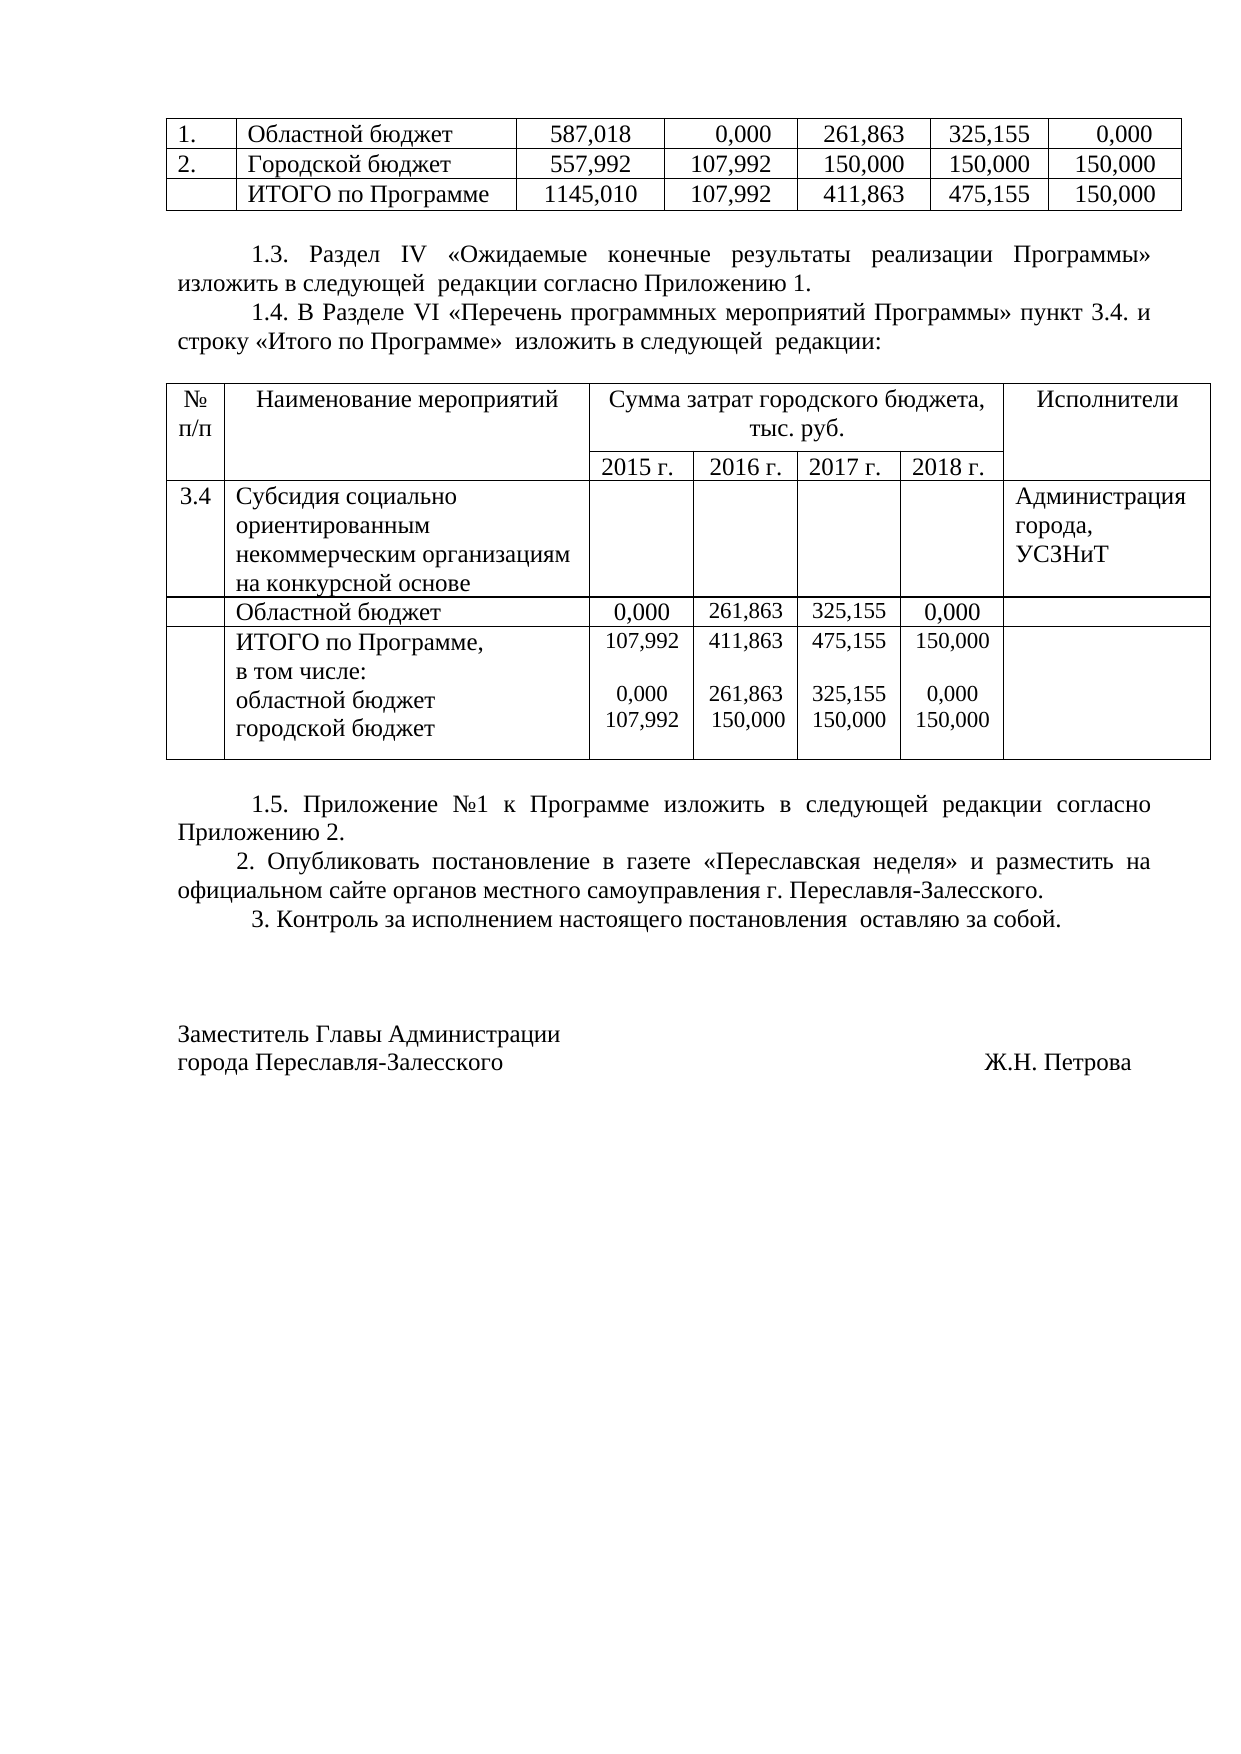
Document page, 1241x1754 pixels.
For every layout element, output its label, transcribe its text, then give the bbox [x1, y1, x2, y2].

table_cell 107,992 [665, 149, 797, 178]
text 1.3. Раздел IV «Ожидаемые конечные результаты реализации Программы» изложить в следующей редакции согласно Приложению 1. [177, 239, 1152, 297]
table_cell [1004, 627, 1210, 759]
text Заместитель Главы Администрации [177, 1019, 1152, 1047]
table_header Исполнители [1004, 384, 1210, 480]
table_cell 150,000 [931, 149, 1048, 178]
table_cell ИТОГО по Программе [237, 179, 516, 210]
table_cell 0,000 [665, 119, 797, 148]
table_cell 1. [167, 119, 236, 148]
table_cell Администрация города, УСЗНиТ [1004, 481, 1210, 596]
table_cell 3.4 [167, 481, 224, 596]
table_cell 325,155 [798, 598, 900, 626]
text 1.4. В Разделе VI «Перечень программных мероприятий Программы» пункт 3.4. и строку «Итого по Программе» изложить в следующей редакции: [177, 297, 1152, 354]
table_cell [694, 481, 797, 596]
table_cell [167, 598, 224, 626]
text 3. Контроль за исполнением настоящего постановления оставляю за собой. [177, 904, 1152, 932]
table_cell 107,992 0,000 107,992 [590, 627, 693, 759]
table_cell ИТОГО по Программе, в том числе: областной бюджет городской бюджет [225, 627, 589, 759]
table_cell [167, 627, 224, 759]
table_cell 557,992 [517, 149, 664, 178]
table_cell 325,155 [931, 119, 1048, 148]
table_cell 587,018 [517, 119, 664, 148]
table_cell 2015 г. [590, 452, 693, 480]
table_cell 150,000 [798, 149, 930, 178]
table_cell [1004, 598, 1210, 626]
table_header Сумма затрат городского бюджета, тыс. руб. [590, 384, 1003, 451]
table_cell 475,155 [931, 179, 1048, 210]
table_cell [901, 481, 1003, 596]
table_cell 107,992 [665, 179, 797, 210]
table_cell 261,863 [798, 119, 930, 148]
table_cell 411,863 261,863 150,000 [694, 627, 797, 759]
table_cell 150,000 0,000 150,000 [901, 627, 1003, 759]
table_cell [590, 481, 693, 596]
table_cell [167, 179, 236, 210]
table_cell 0,000 [901, 598, 1003, 626]
table_cell 261,863 [694, 598, 797, 626]
table_cell 2018 г. [901, 452, 1003, 480]
table_cell Городской бюджет [237, 149, 516, 178]
table_cell 411,863 [798, 179, 930, 210]
text 2. Опубликовать постановление в газете «Переславская неделя» и разместить на официальном сайте органов местного самоуправления г. Переславля-Залесского. [177, 846, 1152, 904]
table_cell 475,155 325,155 150,000 [798, 627, 900, 759]
table_cell Субсидия социально ориентированным некоммерческим организациям на конкурсной основе [225, 481, 589, 596]
table_cell 150,000 [1049, 149, 1181, 178]
table_cell 1145,010 [517, 179, 664, 210]
table_cell Областной бюджет [225, 598, 589, 626]
table_cell 2017 г. [798, 452, 900, 480]
text города Переславля-Залесского Ж.Н. Петрова [177, 1047, 1152, 1076]
table_cell Областной бюджет [237, 119, 516, 148]
table_cell 0,000 [590, 598, 693, 626]
table_header № п/п [167, 384, 224, 480]
table_cell 2016 г. [694, 452, 797, 480]
table_cell [798, 481, 900, 596]
text 1.5. Приложение №1 к Программе изложить в следующей редакции согласно Приложению 2. [177, 789, 1152, 846]
table_cell 2. [167, 149, 236, 178]
table_header Наименование мероприятий [225, 384, 589, 480]
table_cell 0,000 [1049, 119, 1181, 148]
table_cell 150,000 [1049, 179, 1181, 210]
